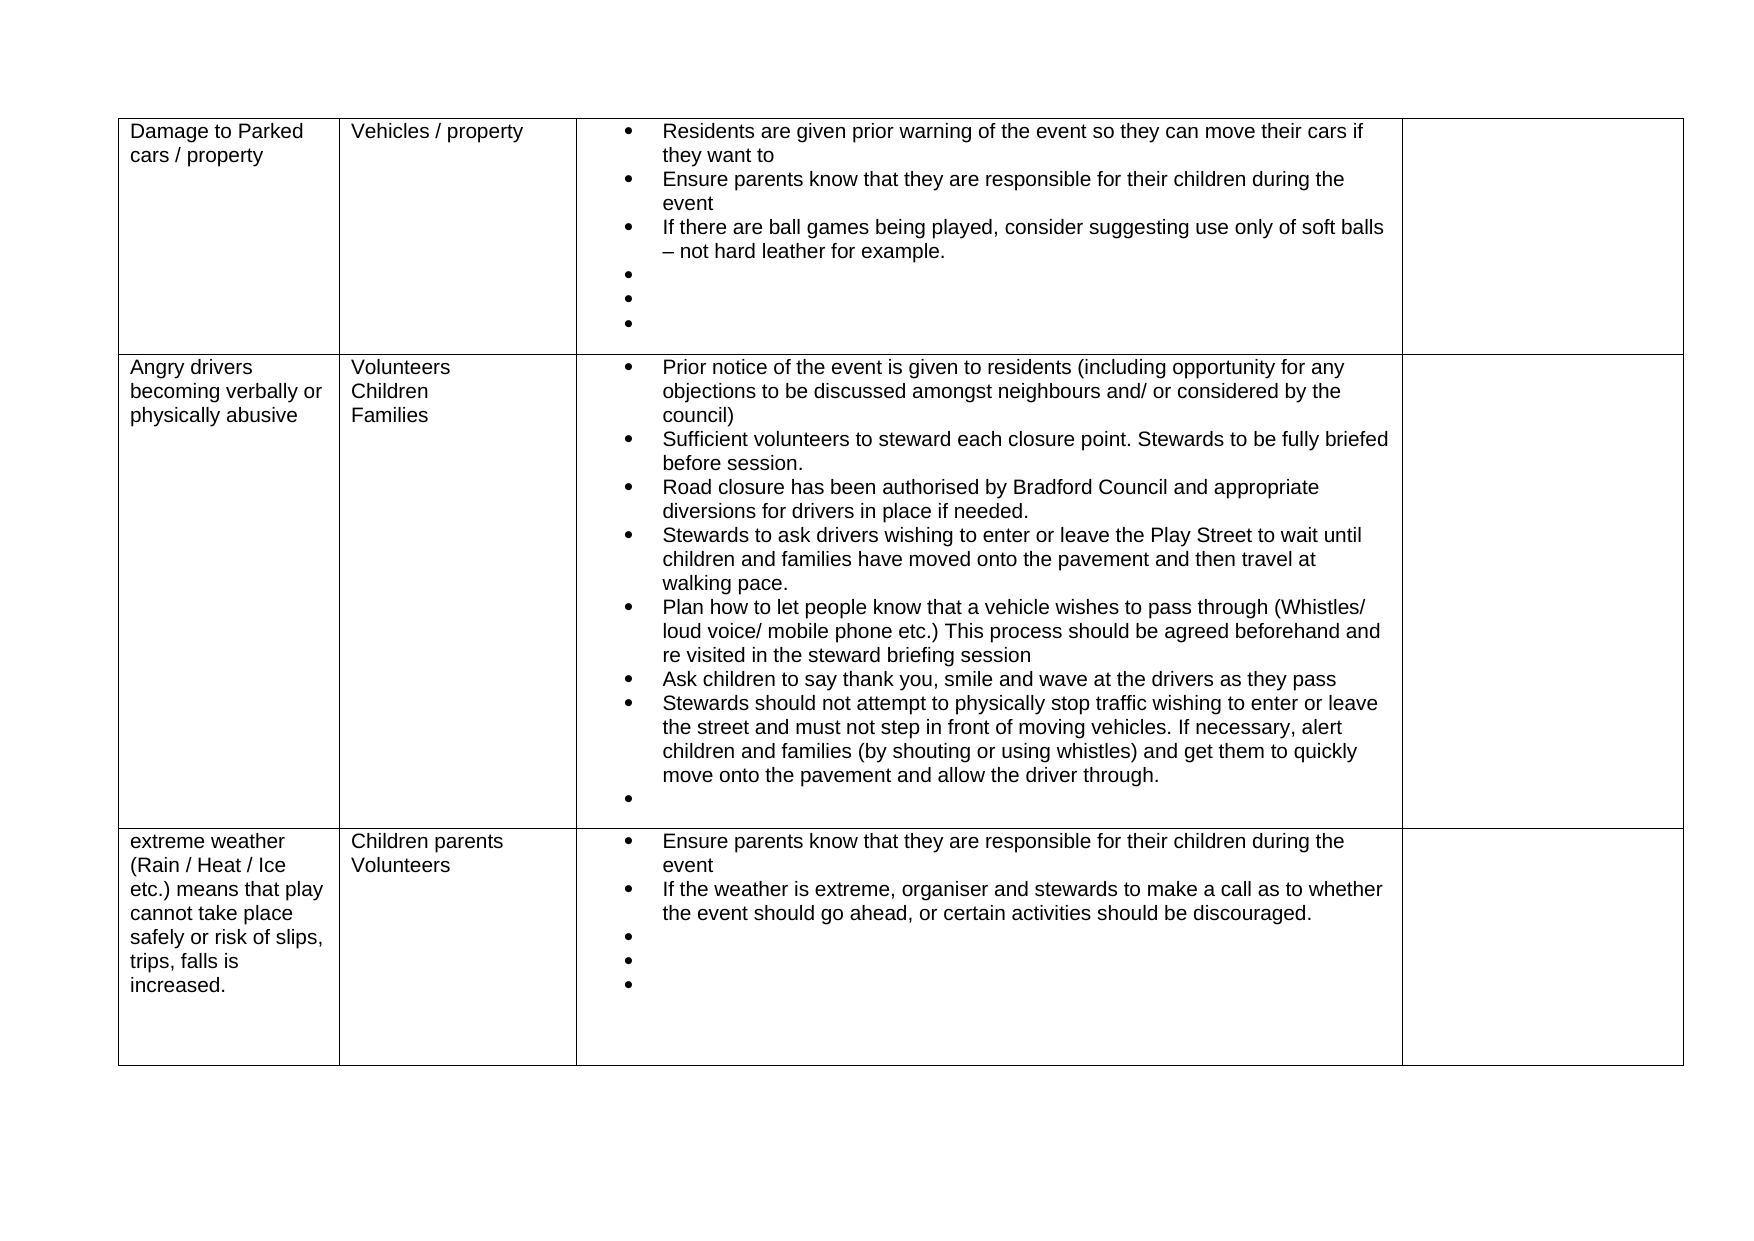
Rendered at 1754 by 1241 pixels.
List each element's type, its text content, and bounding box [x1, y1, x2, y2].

table_cell Residents are given prior warning of the event so they can move their cars if they want to Ensure parents know that they are responsible for their children during the event If there are ball games being played, consider suggesting use only of soft balls – not hard leather for example. v [577, 119, 1402, 354]
table_cell Angry drivers becoming verbally or physically abusive [119, 355, 339, 828]
table_cell [1403, 119, 1683, 354]
table_cell Vehicles / property [340, 119, 576, 354]
table_cell extreme weather (Rain / Heat / Ice etc.) means that play cannot take place safely or risk of slips, trips, falls is increased. [119, 829, 339, 1065]
table_cell Volunteers Children Families [340, 355, 576, 828]
table_cell Damage to Parked cars / property [119, 119, 339, 354]
table_cell Prior notice of the event is given to residents (including opportunity for any objections to be discussed amongst neighbours and/ or considered by the council) Sufficient volunteers to steward each closure point. Stewards to be fully briefed before session. Road closure has been authorised by Bradford Council and appropriate diversions for drivers in place if needed. Stewards to ask drivers wishing to enter or leave the Play Street to wait until children and families have moved onto the pavement and then travel at walking pace. Plan how to let people know that a vehicle wishes to pass through (Whistles/ loud voice/ mobile phone etc.) This process should be agreed beforehand and re visited in the steward briefing session Ask children to say thank you, smile and wave at the drivers as they pass Stewards should not attempt to physically stop traffic wishing to enter or leave the street and must not step in front of moving vehicles. If necessary, alert children and families (by shouting or using whistles) and get them to quickly move onto the pavement and allow the driver through. [577, 355, 1402, 828]
table_cell [1403, 355, 1683, 828]
table_cell Ensure parents know that they are responsible for their children during the event If the weather is extreme, organiser and stewards to make a call as to whether the event should go ahead, or certain activities should be discouraged. [577, 829, 1402, 1065]
table_cell [1403, 829, 1683, 1065]
table_cell Children parents Volunteers [340, 829, 576, 1065]
